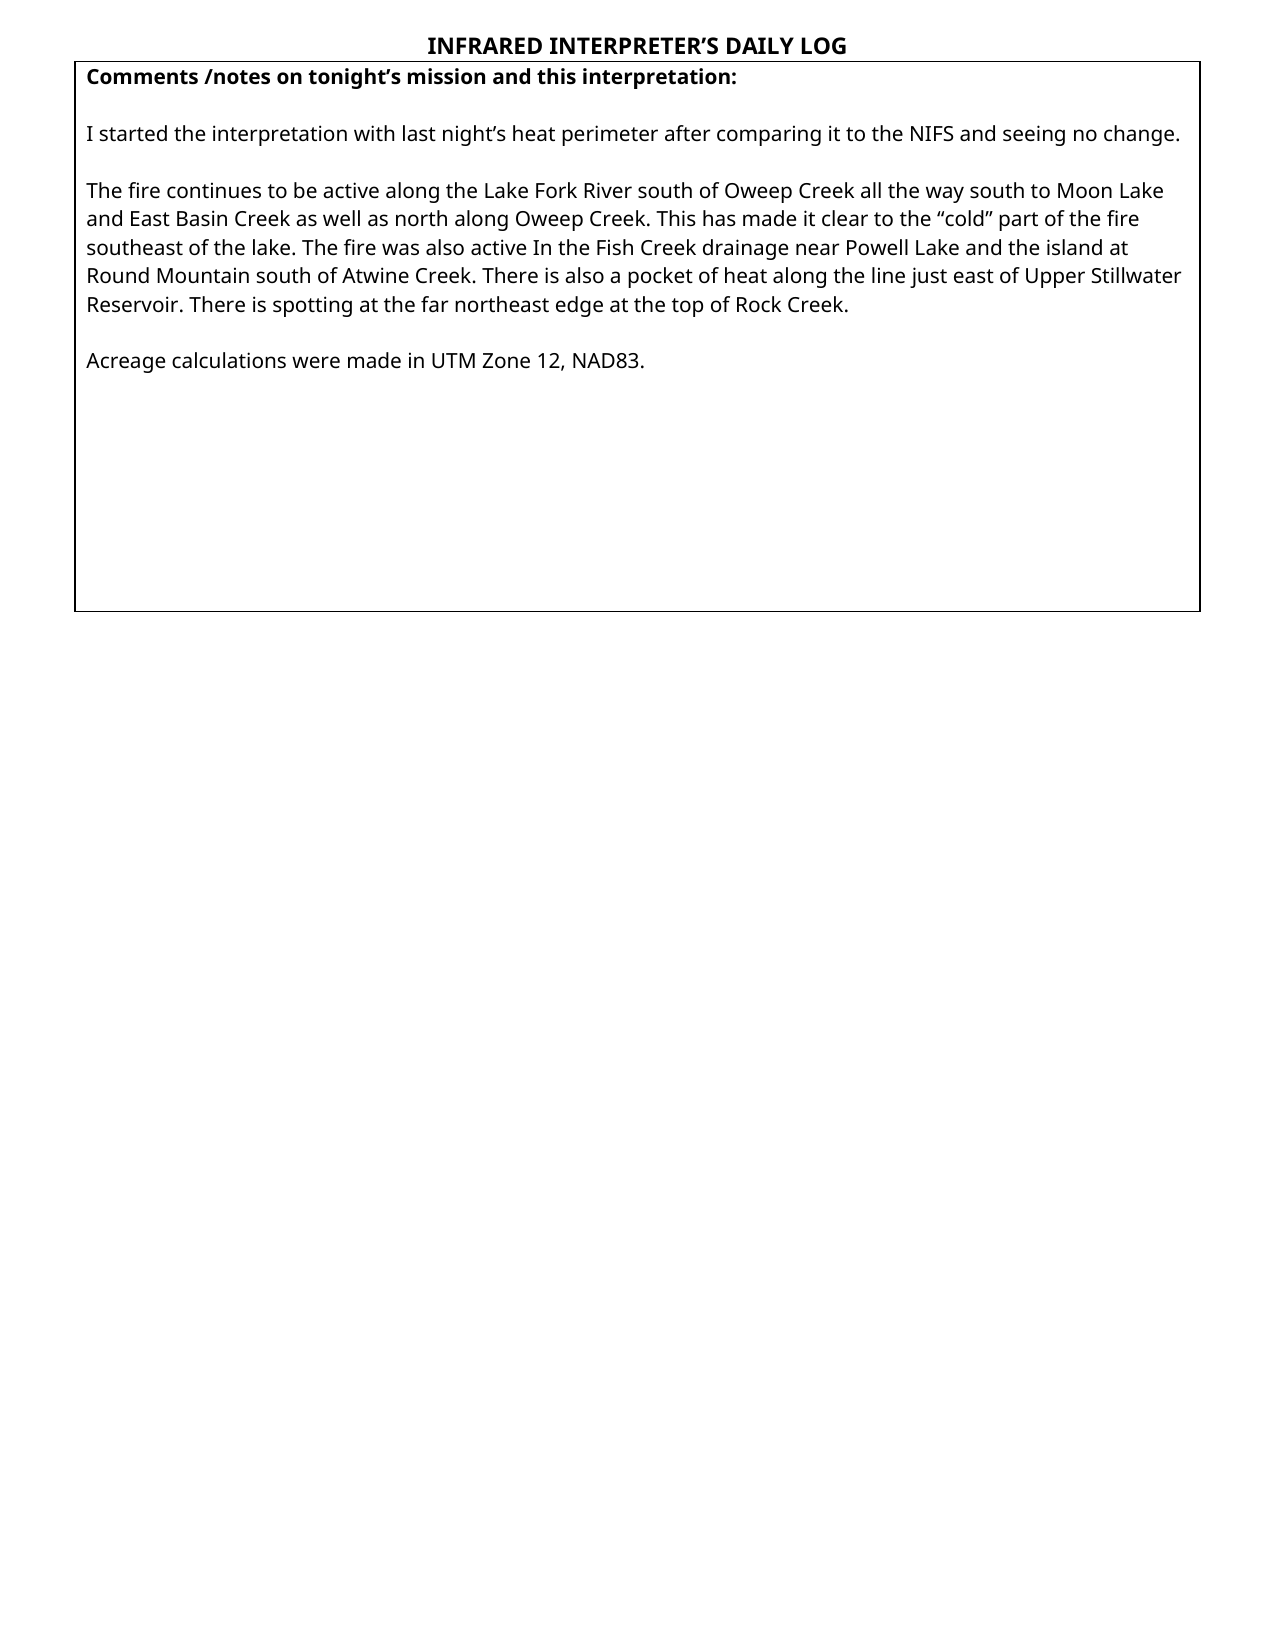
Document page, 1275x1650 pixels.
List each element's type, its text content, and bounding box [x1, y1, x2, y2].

table_cell Comments /notes on tonight’s mission and this interpretation: I started the interpretation with last night’s heat perimeter after comparing it to the NIFS and seeing no change. The fire continues to be active along the Lake Fork River south of Oweep Creek all the way south to Moon Lake and East Basin Creek as well as north along Oweep Creek. This has made it clear to the “cold” part of the fire southeast of the lake. The fire was also active In the Fish Creek drainage near Powell Lake and the island at Round Mountain south of Atwine Creek. There is also a pocket of heat along the line just east of Upper Stillwater Reservoir. There is spotting at the far northeast edge at the top of Rock Creek. Acreage calculations were made in UTM Zone 12, NAD83. [76, 62, 1199, 611]
